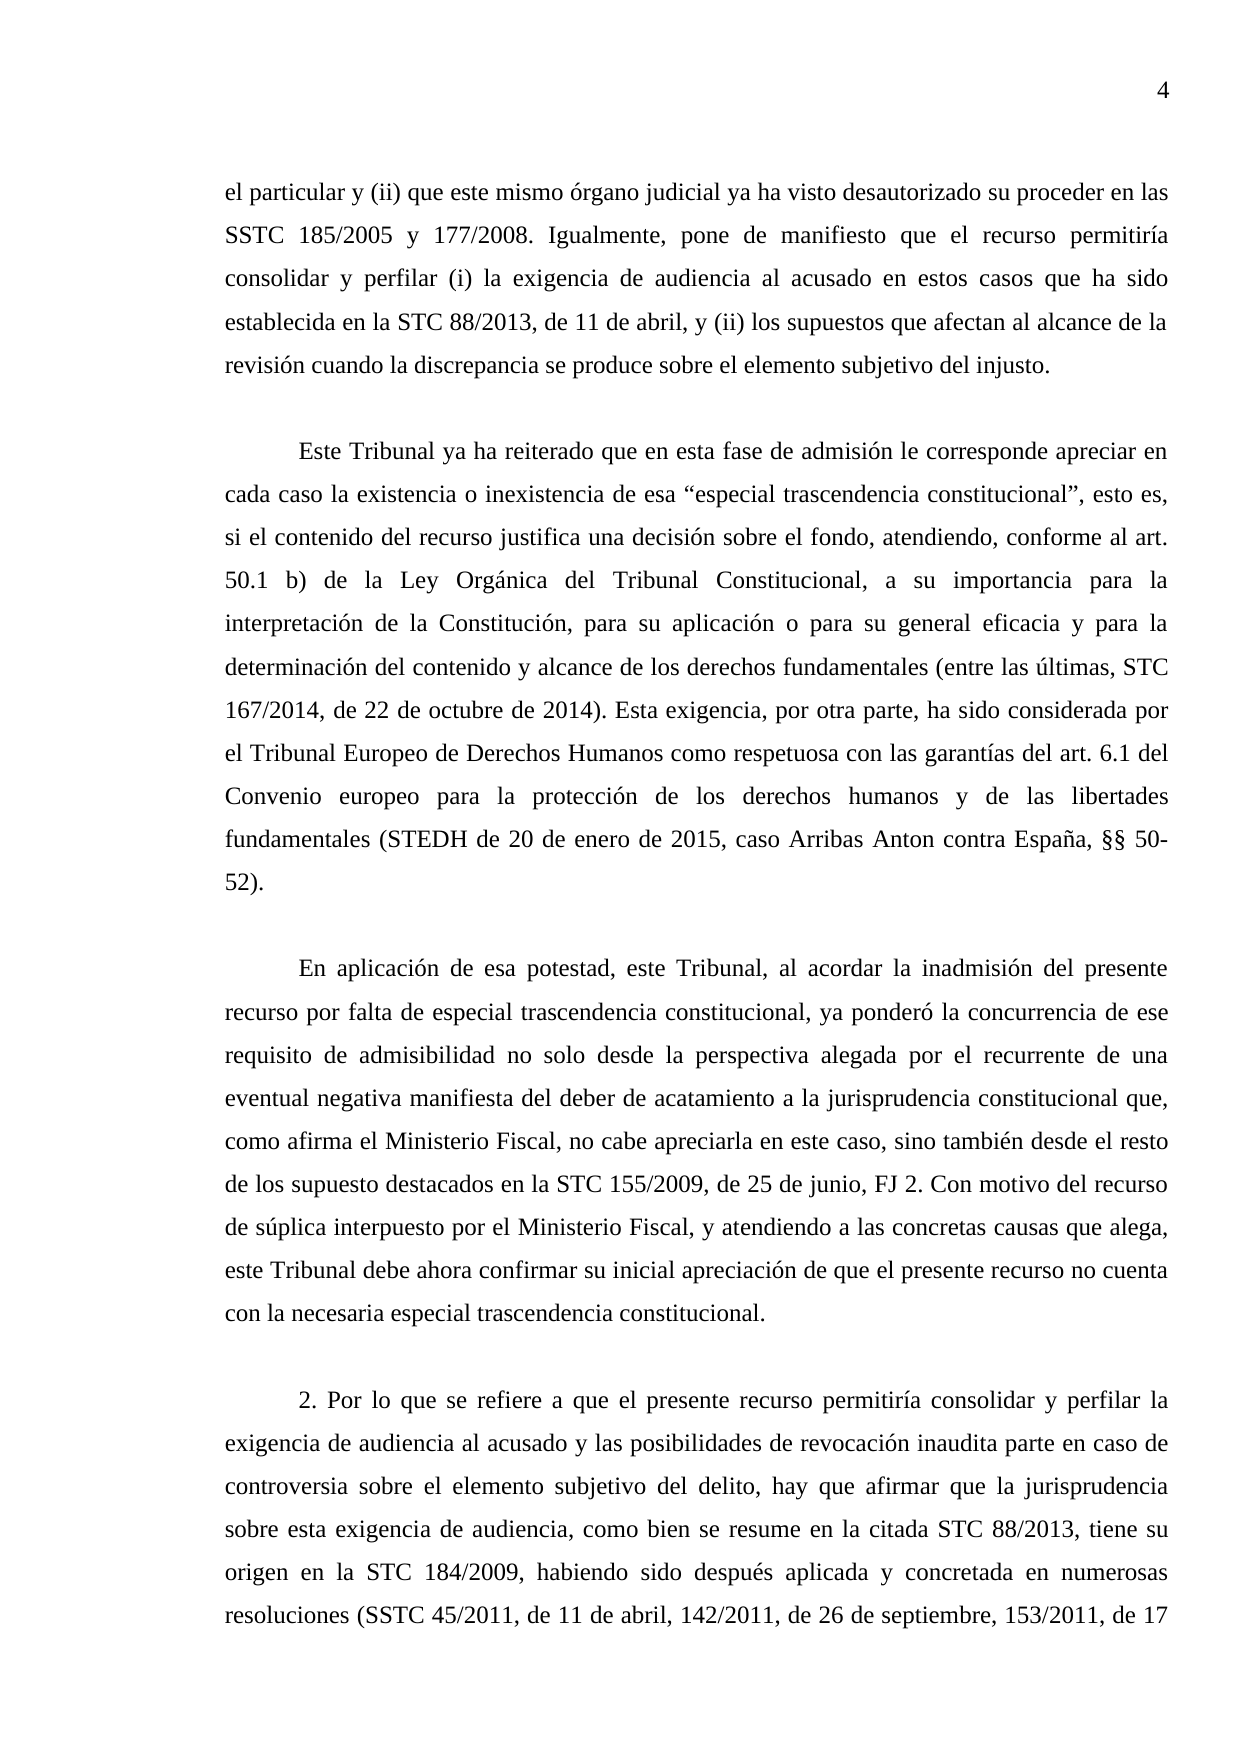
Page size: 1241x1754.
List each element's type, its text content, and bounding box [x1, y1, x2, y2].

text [224, 177, 1169, 378]
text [224, 1385, 1169, 1629]
text Este Tribunal ya ha reiterado que en esta fase de admisión le corresponde apreciar en cada caso la existencia o inexistencia de esa “especial trascendencia constitucional”, esto es, si el contenido del recurso justifica una decisión sobre el fondo, atendiendo, conforme al art. 50.1 b) de la Ley Orgánica del Tribunal Constitucional, a su importancia para la interpretación de la Constitución, para su aplicación o para su general eficacia y para la determinación del contenido y alcance de los derechos fundamentales (entre las últimas, STC 167/2014, de 22 de octubre de 2014). Esta exigencia, por otra parte, ha sido considerada por el Tribunal Europeo de Derechos Humanos como respetuosa con las garantías del art. 6.1 del Convenio europeo para la protección de los derechos humanos y de las libertades fundamentales (STEDH de 20 de enero de 2015, caso Arribas Anton contra España, §§ 50-52). [224, 436, 1169, 896]
text En aplicación de esa potestad, este Tribunal, al acordar la inadmisión del presente recurso por falta de especial trascendencia constitucional, ya ponderó la concurrencia de ese requisito de admisibilidad no solo desde la perspectiva alegada por el recurrente de una eventual negativa manifiesta del deber de acatamiento a la jurisprudencia constitucional que, como afirma el Ministerio Fiscal, no cabe apreciarla en este caso, sino también desde el resto de los supuesto destacados en la STC 155/2009, de 25 de junio, FJ 2. Con motivo del recurso de súplica interpuesto por el Ministerio Fiscal, y atendiendo a las concretas causas que alega, este Tribunal debe ahora confirmar su inicial apreciación de que el presente recurso no cuenta con la necesaria especial trascendencia constitucional. [224, 953, 1169, 1327]
